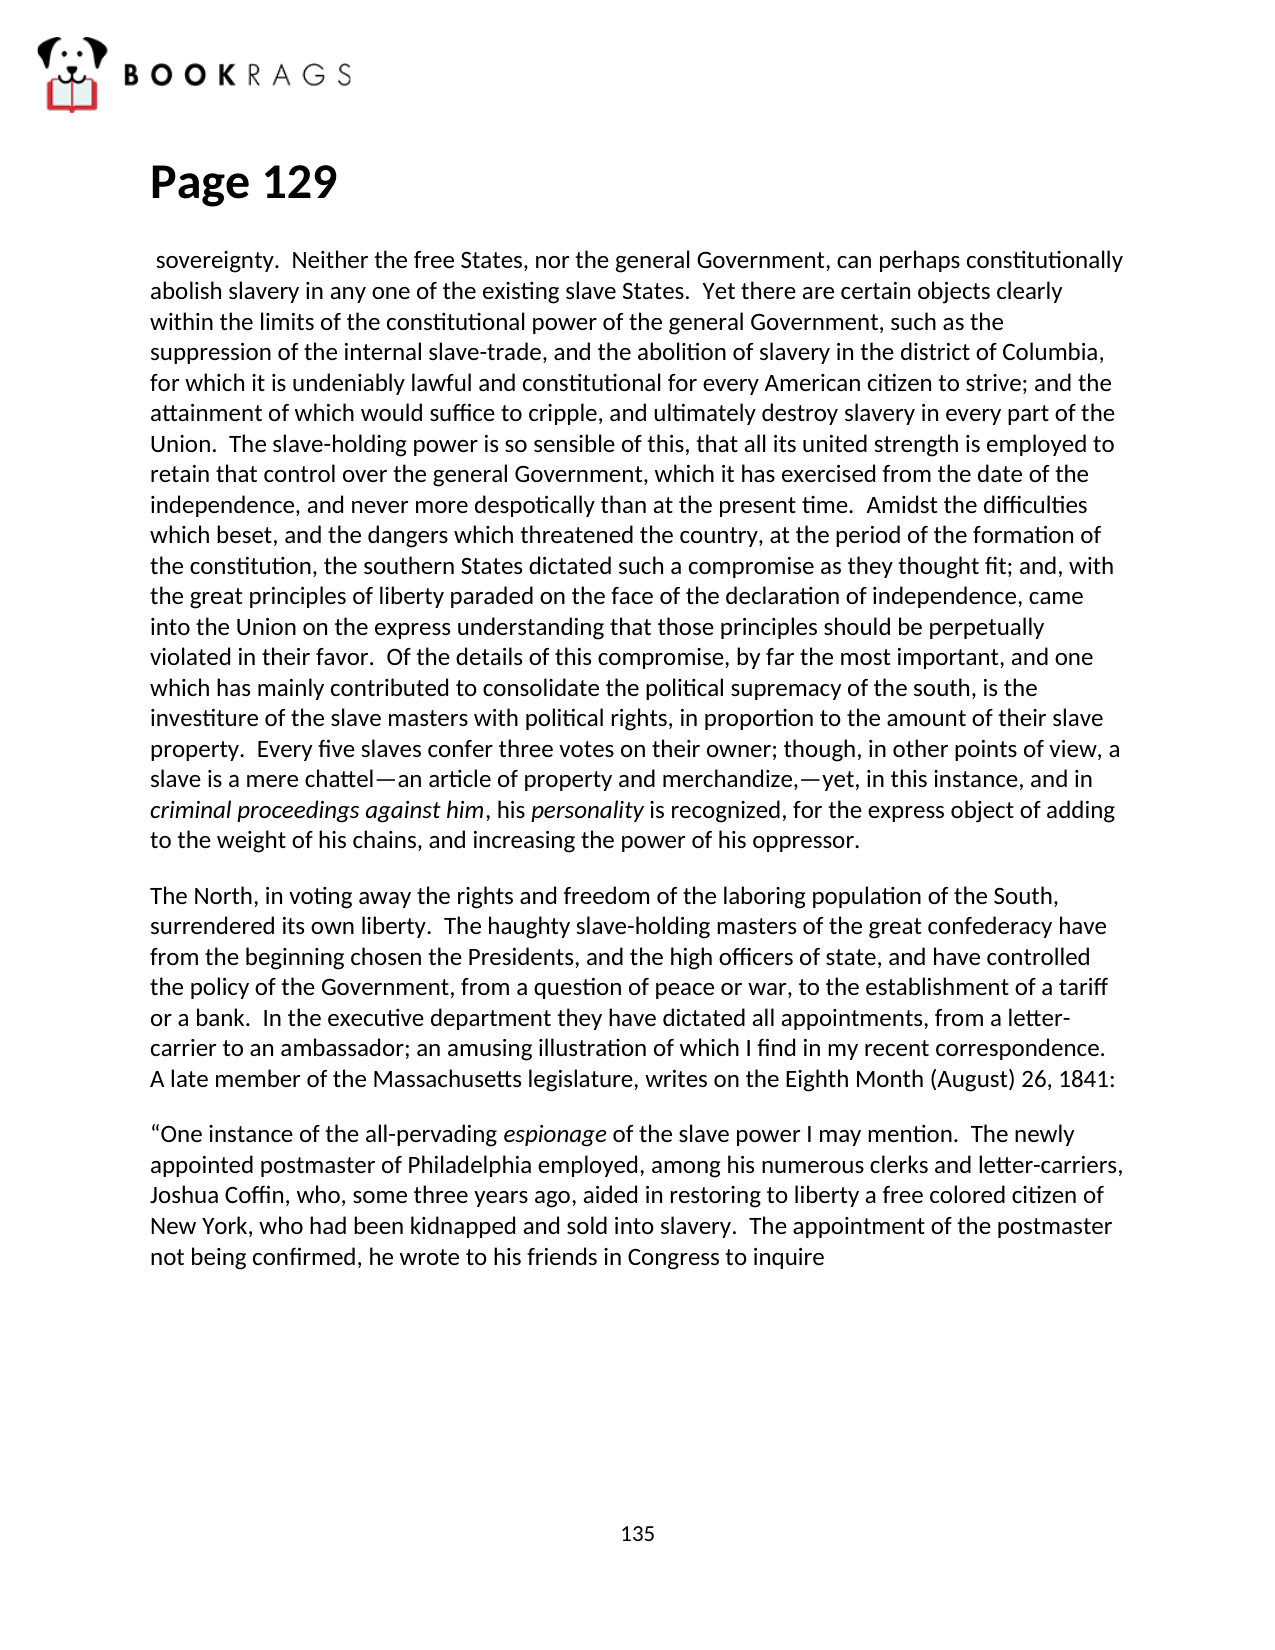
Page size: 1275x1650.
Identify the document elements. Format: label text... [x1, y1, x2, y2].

text The North, in voting away the rights and freedom of the laboring population of the South, surrendered its own liberty. The haughty slave-holding masters of the great confederacy have from the beginning chosen the Presidents, and the high officers of state, and have controlled the policy of the Government, from a question of peace or war, to the establishment of a tariff or a bank. In the executive department they have dictated all appointments, from a letter-carrier to an ambassador; an amusing illustration of which I find in my recent correspondence. A late member of the Massachusetts legislature, writes on the Eighth Month (August) 26, 1841: [150, 880, 1125, 1094]
text “One instance of the all-pervading espionage of the slave power I may mention. The newly appointed postmaster of Philadelphia employed, among his numerous clerks and letter-carriers, Joshua Coffin, who, some three years ago, aided in restoring to liberty a free colored citizen of New York, who had been kidnapped and sold into slavery. The appointment of the postmaster not being confirmed, he wrote to his friends in Congress to inquire [150, 1119, 1125, 1271]
text Page 129 [150, 150, 1125, 211]
text sovereignty. Neither the free States, nor the general Government, can perhaps constitutionally abolish slavery in any one of the existing slave States. Yet there are certain objects clearly within the limits of the constitutional power of the general Government, such as the suppression of the internal slave-trade, and the abolition of slavery in the district of Columbia, for which it is undeniably lawful and constitutional for every American citizen to strive; and the attainment of which would suffice to cripple, and ultimately destroy slavery in every part of the Union. The slave-holding power is so sensible of this, that all its united strength is employed to retain that control over the general Government, which it has exercised from the date of the independence, and never more despotically than at the present time. Amidst the difficulties which beset, and the dangers which threatened the country, at the period of the formation of the constitution, the southern States dictated such a compromise as they thought fit; and, with the great principles of liberty paraded on the face of the declaration of independence, came into the Union on the express understanding that those principles should be perpetually violated in their favor. Of the details of this compromise, by far the most important, and one which has mainly contributed to consolidate the political supremacy of the south, is the investiture of the slave masters with political rights, in proportion to the amount of their slave property. Every five slaves confer three votes on their owner; though, in other points of view, a slave is a mere chattel—­an article of property and merchandize,—­yet, in this instance, and in criminal proceedings against him, his personality is recognized, for the express object of adding to the weight of his chains, and increasing the power of his oppressor. [150, 244, 1125, 855]
picture [37, 37, 351, 113]
